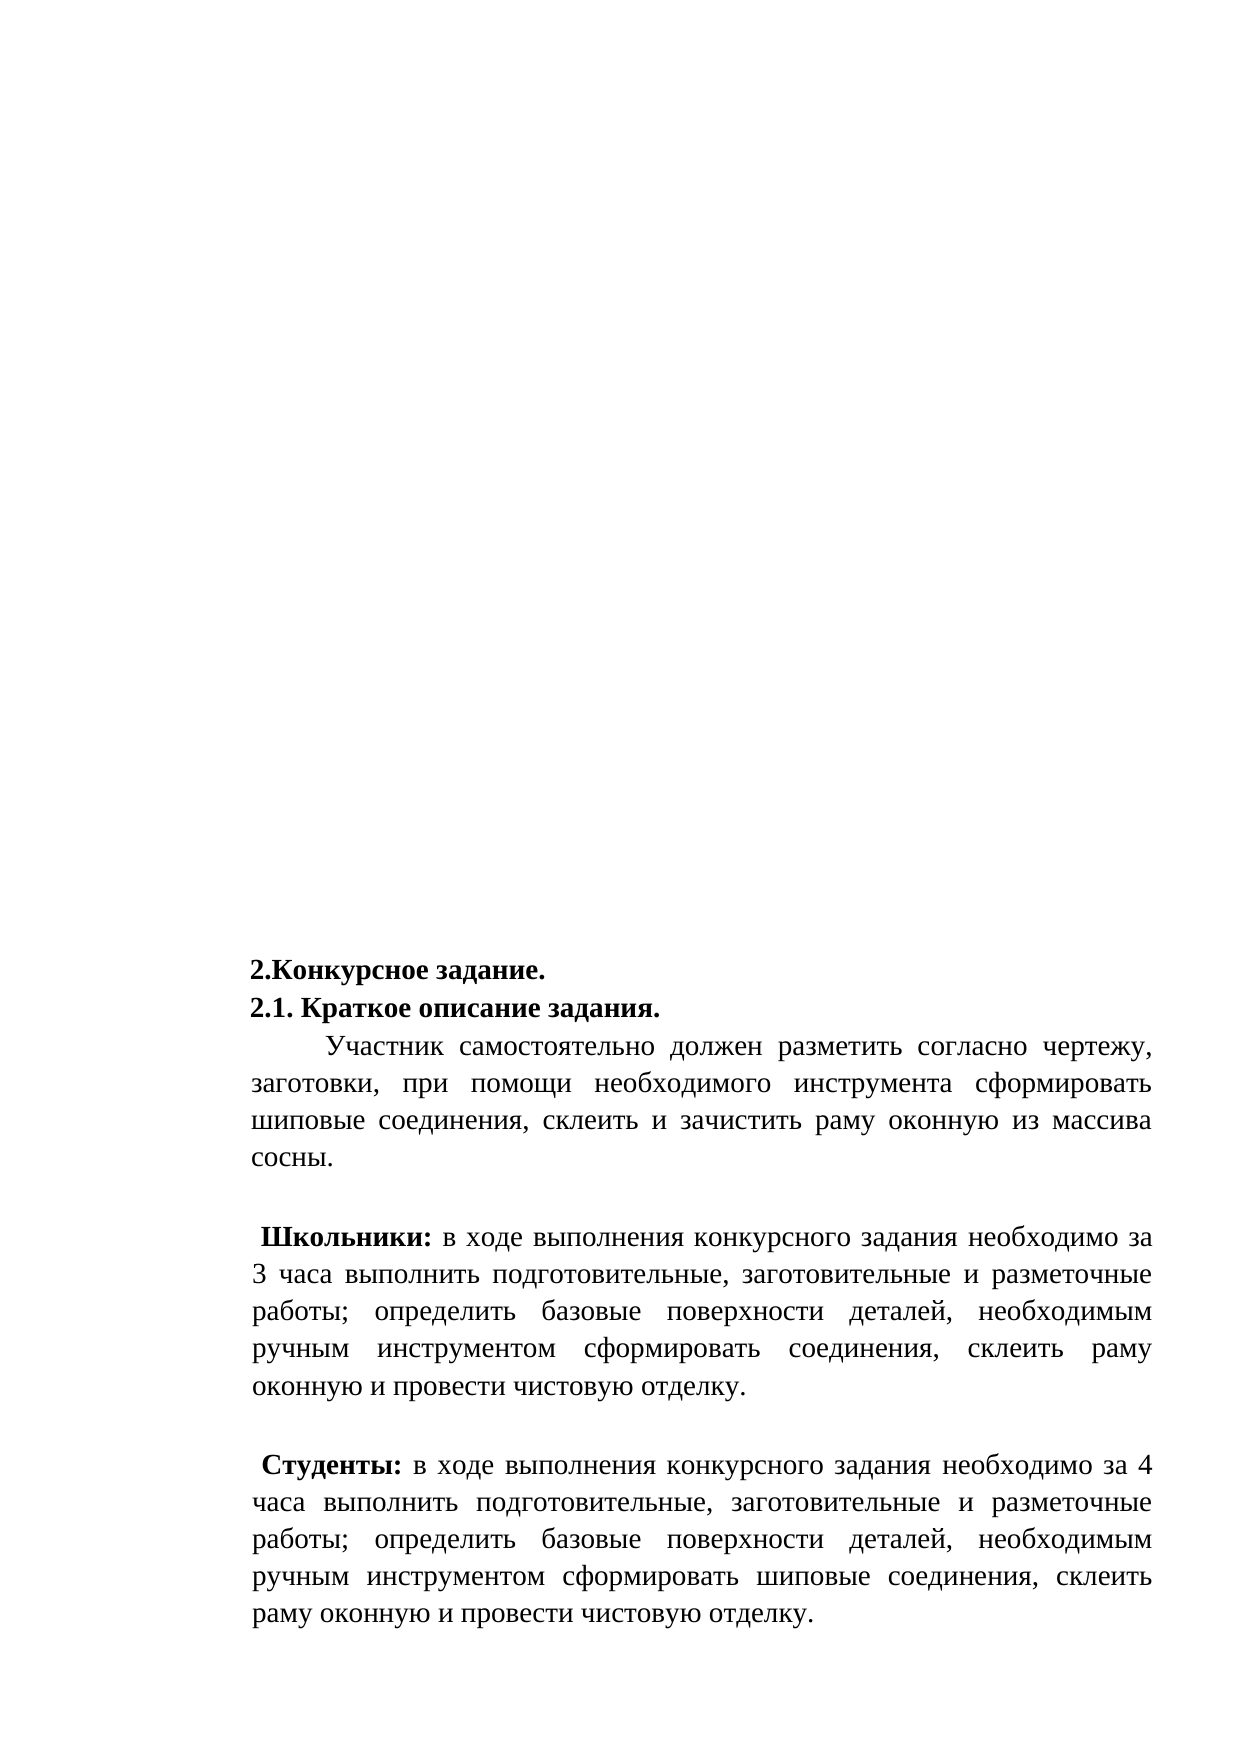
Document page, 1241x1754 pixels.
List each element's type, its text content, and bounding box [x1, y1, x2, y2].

text Студенты: в ходе выполнения конкурсного задания необходимо за 4 часа выполнить подготовительные, заготовительные и разметочные работы; определить базовые поверхности деталей, необходимым ручным инструментом сформировать шиповые соединения, склеить раму оконную и провести чистовую отделку. [251, 1447, 1153, 1629]
text 2.1. Краткое описание задания. [249, 990, 1157, 1024]
text Участник самостоятельно должен разметить согласно чертежу, заготовки, при помощи необходимого инструмента сформировать шиповые соединения, склеить и зачистить раму оконную из массива сосны. [251, 1028, 1153, 1173]
text 2.Конкурсное задание. [249, 952, 1157, 986]
text Школьники: в ходе выполнения конкурсного задания необходимо за 3 часа выполнить подготовительные, заготовительные и разметочные работы; определить базовые поверхности деталей, необходимым ручным инструментом сформировать соединения, склеить раму оконную и провести чистовую отделку. [251, 1219, 1153, 1401]
